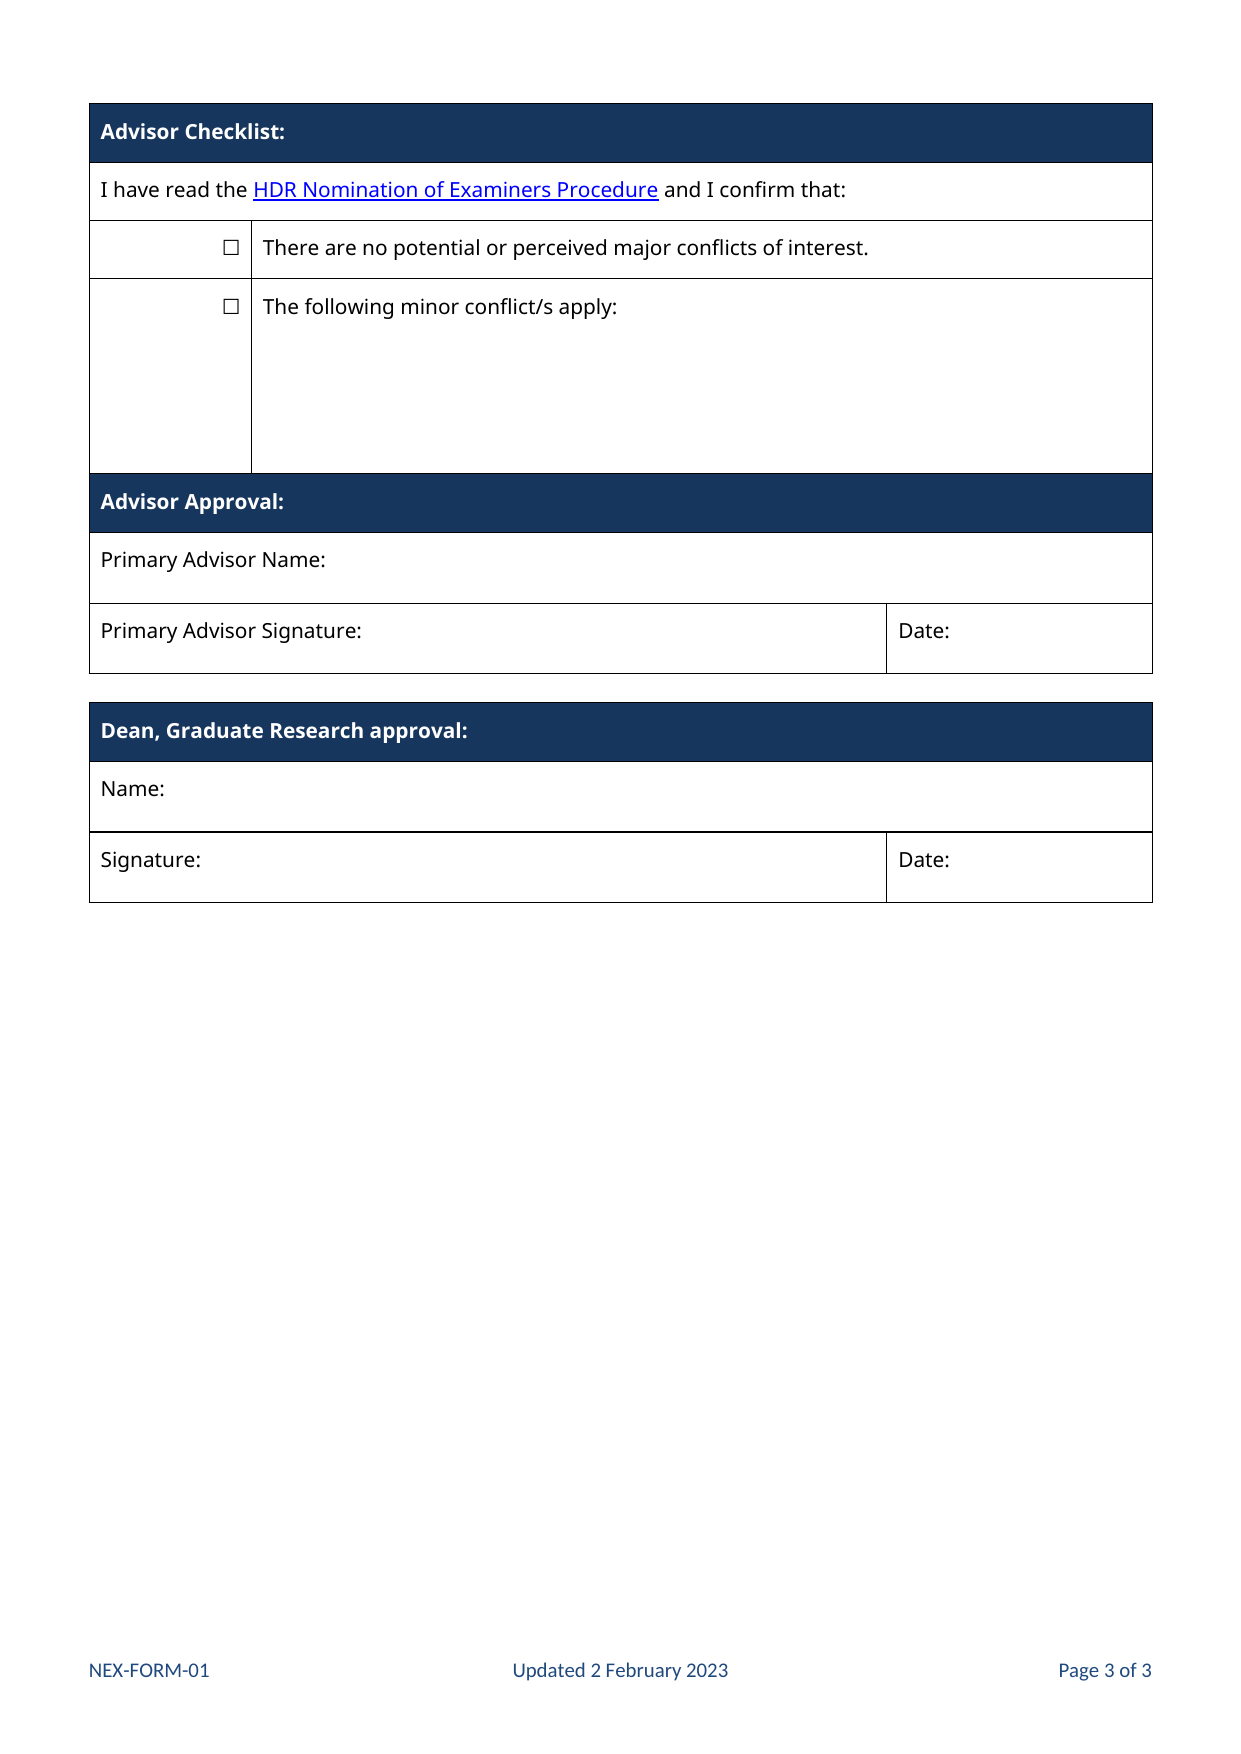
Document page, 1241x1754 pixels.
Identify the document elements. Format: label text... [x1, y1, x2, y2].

table_cell There are no potential or perceived major conflicts of interest. [252, 221, 1152, 278]
table_cell Signature: [90, 833, 886, 902]
table_header Advisor Checklist: [90, 104, 1152, 162]
table_cell Primary Advisor Signature: [90, 604, 886, 673]
table_cell Date: [887, 833, 1152, 902]
table_cell Date: [887, 604, 1152, 673]
table_cell Name: [90, 762, 1152, 831]
table_cell I have read the HDR Nomination of Examiners Procedure and I confirm that: [90, 163, 1152, 220]
table_cell Primary Advisor Name: [90, 533, 1152, 602]
table_cell Advisor Approval: [90, 474, 1152, 532]
table_header Dean, Graduate Research approval: [90, 703, 1152, 761]
table_cell The following minor conflict/s apply: [252, 279, 1152, 473]
